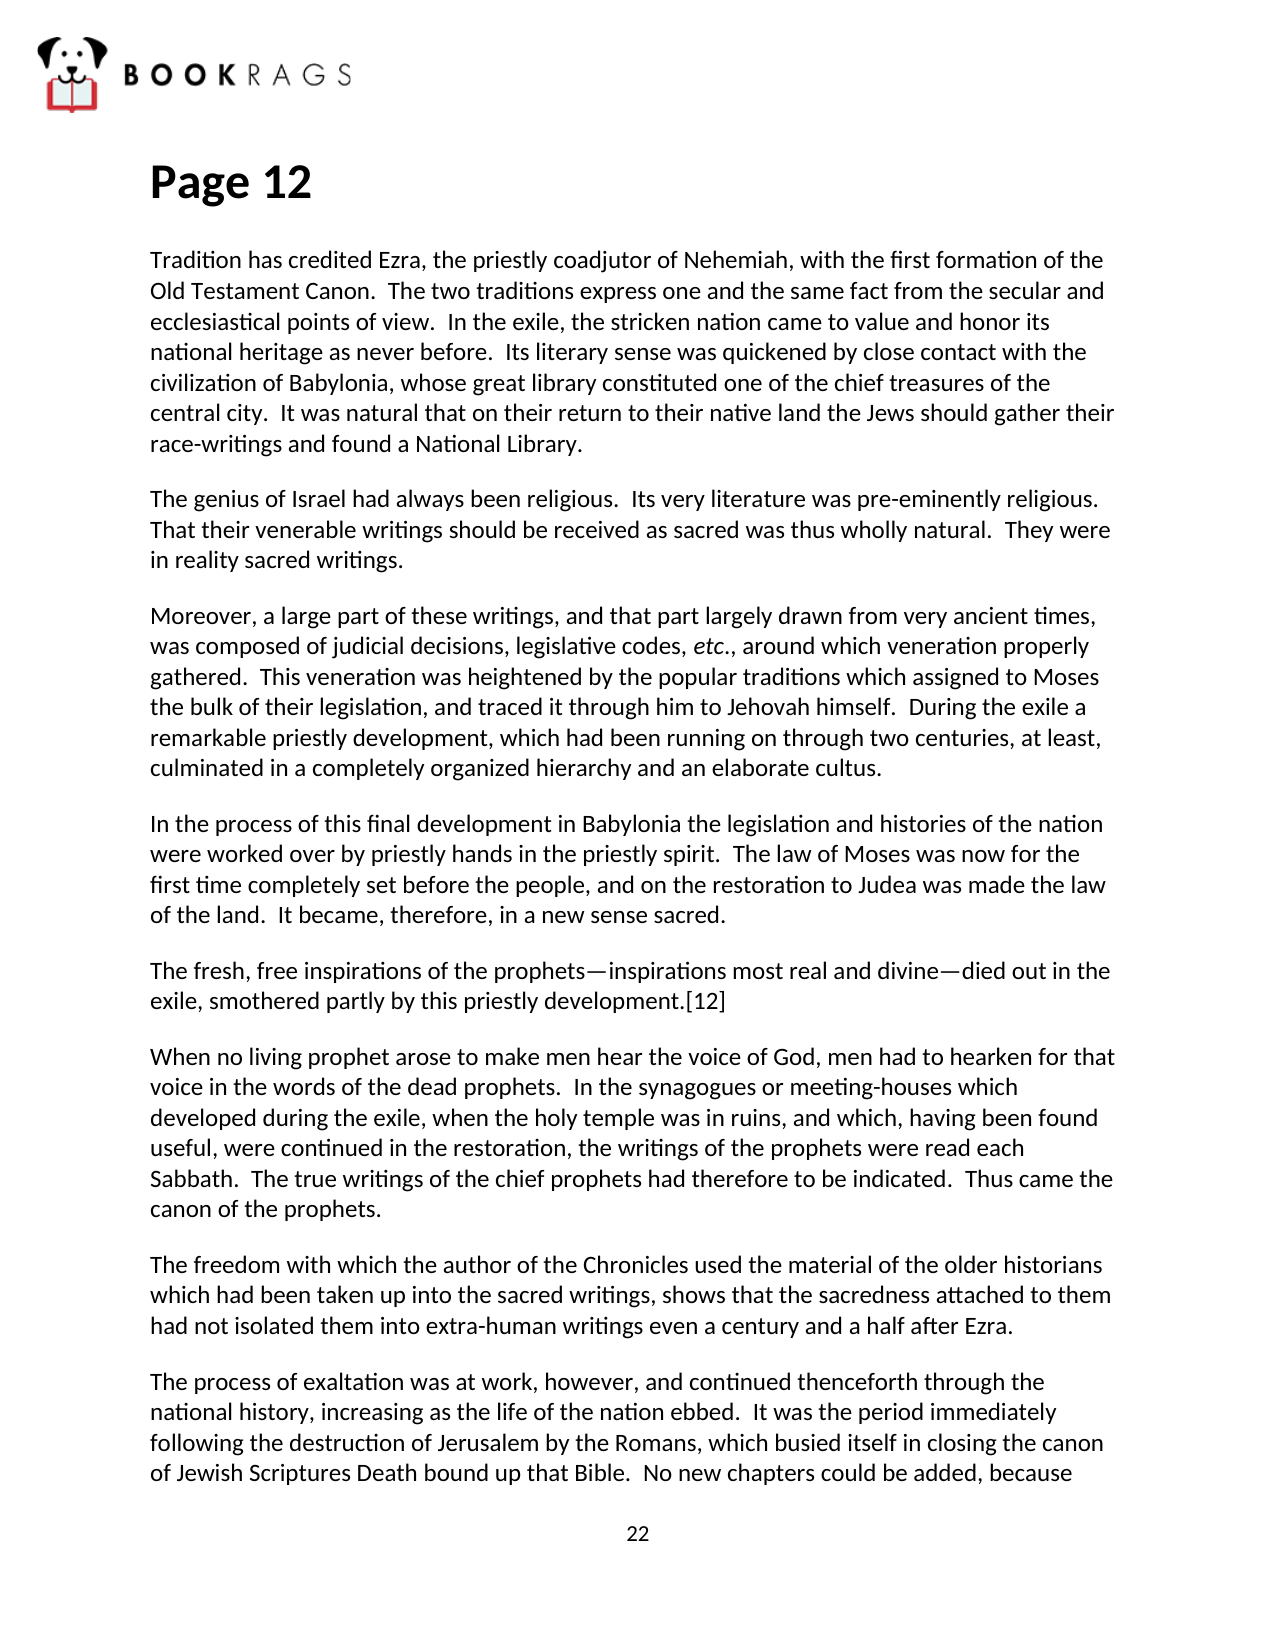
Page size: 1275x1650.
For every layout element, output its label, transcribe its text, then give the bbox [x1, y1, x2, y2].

text The genius of Israel had always been religious. Its very literature was pre-eminently religious. That their venerable writings should be received as sacred was thus wholly natural. They were in reality sacred writings. [150, 483, 1125, 575]
text In the process of this final development in Babylonia the legislation and histories of the nation were worked over by priestly hands in the priestly spirit. The law of Moses was now for the first time completely set before the people, and on the restoration to Judea was made the law of the land. It became, therefore, in a new sense sacred. [150, 808, 1125, 930]
text Tradition has credited Ezra, the priestly coadjutor of Nehemiah, with the first formation of the Old Testament Canon. The two traditions express one and the same fact from the secular and ecclesiastical points of view. In the exile, the stricken nation came to value and honor its national heritage as never before. Its literary sense was quickened by close contact with the civilization of Babylonia, whose great library constituted one of the chief treasures of the central city. It was natural that on their return to their native land the Jews should gather their race-writings and found a National Library. [150, 244, 1125, 458]
text Page 12 [150, 150, 1125, 211]
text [150, 1366, 1125, 1488]
text The freedom with which the author of the Chronicles used the material of the older historians which had been taken up into the sacred writings, shows that the sacredness attached to them had not isolated them into extra-human writings even a century and a half after Ezra. [150, 1249, 1125, 1341]
text Moreover, a large part of these writings, and that part largely drawn from very ancient times, was composed of judicial decisions, legislative codes, etc., around which veneration properly gathered. This veneration was heightened by the popular traditions which assigned to Moses the bulk of their legislation, and traced it through him to Jehovah himself. During the exile a remarkable priestly development, which had been running on through two centuries, at least, culminated in a completely organized hierarchy and an elaborate cultus. [150, 600, 1125, 783]
picture [37, 37, 351, 113]
text When no living prophet arose to make men hear the voice of God, men had to hearken for that voice in the words of the dead prophets. In the synagogues or meeting-houses which developed during the exile, when the holy temple was in ruins, and which, having been found useful, were continued in the restoration, the writings of the prophets were read each Sabbath. The true writings of the chief prophets had therefore to be indicated. Thus came the canon of the prophets. [150, 1041, 1125, 1224]
text The fresh, free inspirations of the prophets—­inspirations most real and divine—­died out in the exile, smothered partly by this priestly development.[12] [150, 955, 1125, 1016]
